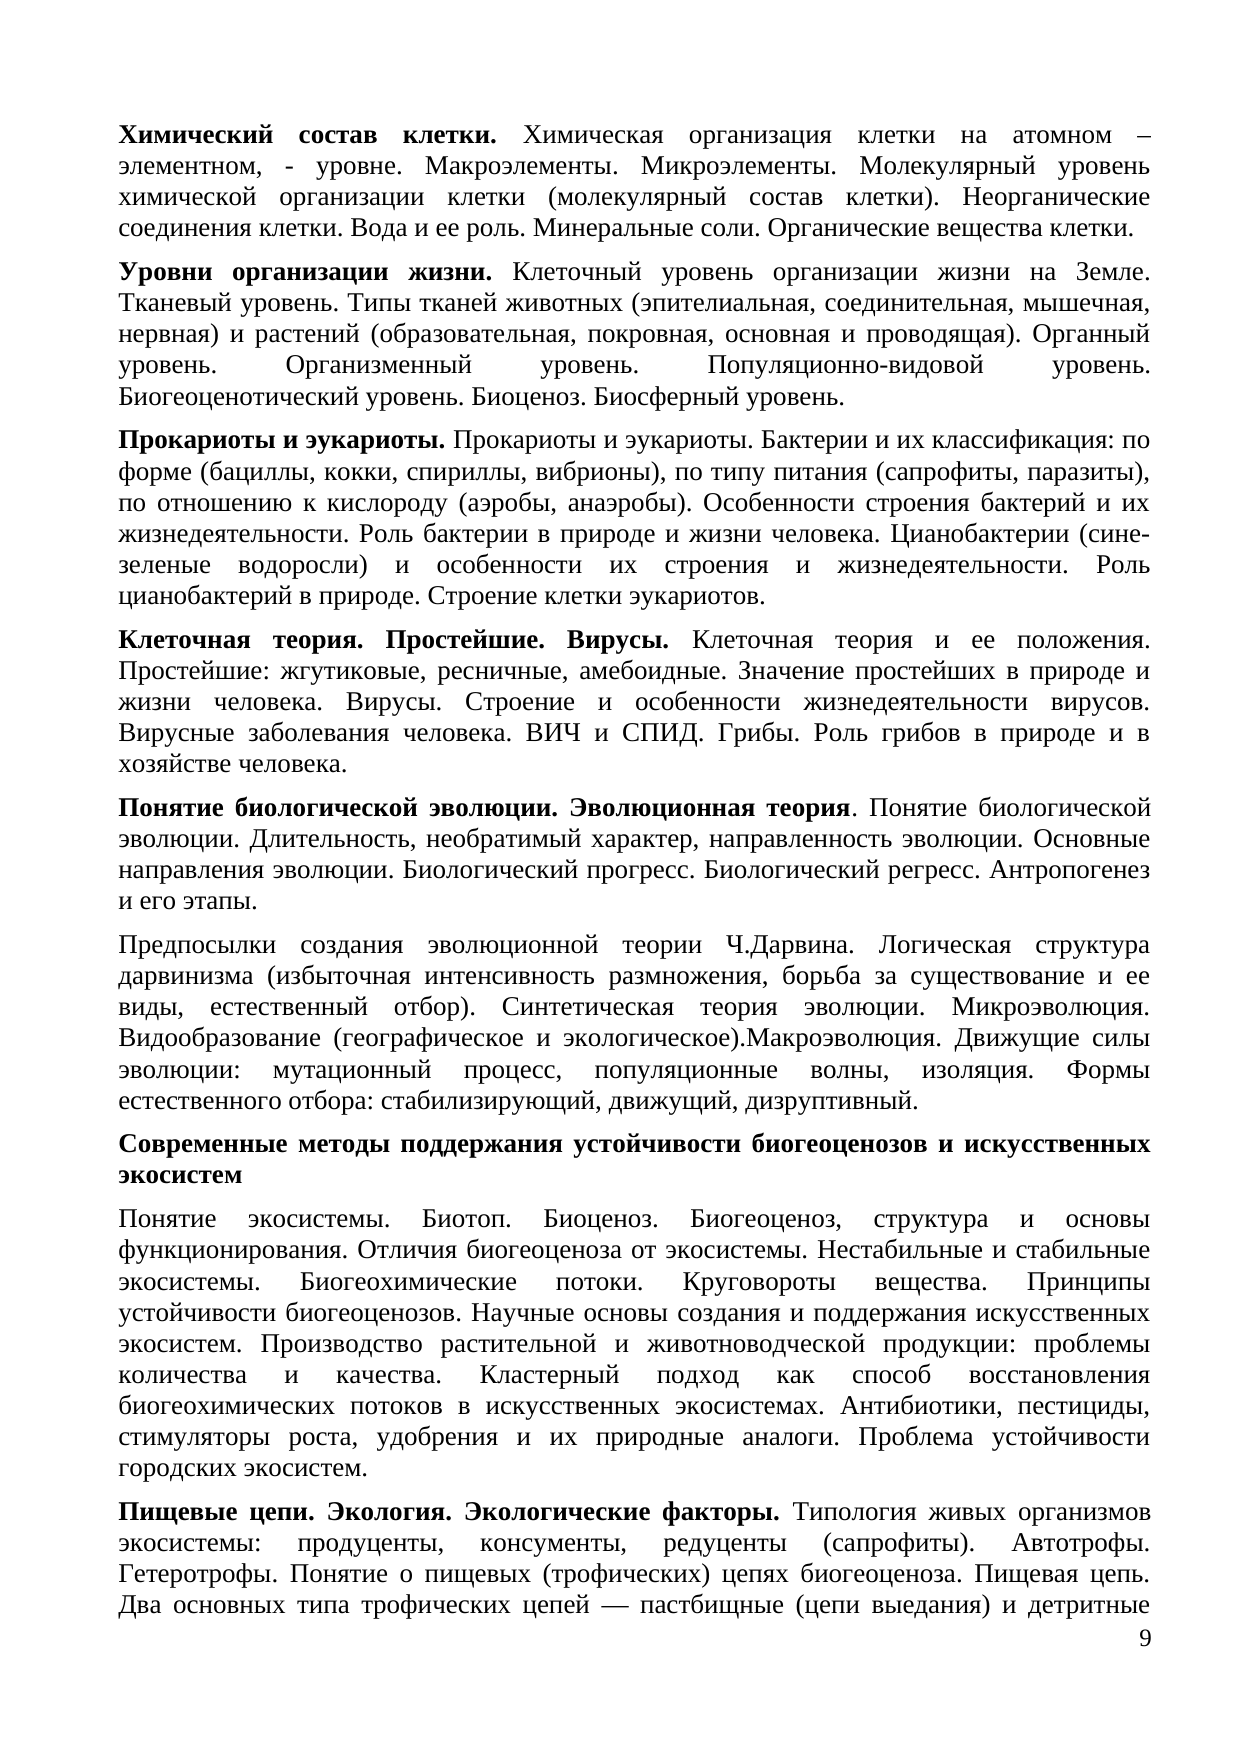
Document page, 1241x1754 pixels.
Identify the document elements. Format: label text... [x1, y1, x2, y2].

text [118, 1495, 1152, 1620]
text Предпосылки создания эволюционной теории Ч.Дарвина. Логическая структура дарвинизма (избыточная интенсивность размножения, борьба за существование и ее виды, естественный отбор). Синтетическая теория эволюции. Микроэволюция. Видообразование (географическое и экологическое).Макроэволюция. Движущие силы эволюции: мутационный процесс, популяционные волны, изоляция. Формы естественного отбора: стабилизирующий, движущий, дизруптивный. [118, 928, 1152, 1115]
text Понятие экосистемы. Биотоп. Биоценоз. Биогеоценоз, структура и основы функционирования. Отличия биогеоценоза от экосистемы. Нестабильные и стабильные экосистемы. Биогеохимические потоки. Круговороты вещества. Принципы устойчивости биогеоценозов. Научные основы создания и поддержания искусственных экосистем. Производство растительной и животноводческой продукции: проблемы количества и качества. Кластерный подход как способ восстановления биогеохимических потоков в искусственных экосистемах. Антибиотики, пестициды, стимуляторы роста, удобрения и их природные аналоги. Проблема устойчивости городских экосистем. [118, 1202, 1152, 1483]
text Современные методы поддержания устойчивости биогеоценозов и искусственных экосистем [118, 1127, 1152, 1190]
text Прокариоты и эукариоты. Прокариоты и эукариоты. Бактерии и их классификация: по форме (бациллы, кокки, спириллы, вибрионы), по типу питания (сапрофиты, паразиты), по отношению к кислороду (аэробы, анаэробы). Особенности строения бактерий и их жизнедеятельности. Роль бактерии в природе и жизни человека. Цианобактерии (сине-зеленые водоросли) и особенности их строения и жизнедеятельности. Роль цианобактерий в природе. Строение клетки эукариотов. [118, 423, 1152, 610]
text Химический состав клетки. Химическая организация клетки на атомном – элементном, - уровне. Макроэлементы. Микроэлементы. Молекулярный уровень химической организации клетки (молекулярный состав клетки). Неорганические соединения клетки. Вода и ее роль. Минеральные соли. Органические вещества клетки. [118, 118, 1152, 243]
text Понятие биологической эволюции. Эволюционная теория. Понятие биологической эволюции. Длительность, необратимый характер, направленность эволюции. Основные направления эволюции. Биологический прогресс. Биологический регресс. Антропогенез и его этапы. [118, 791, 1152, 916]
text Клеточная теория. Простейшие. Вирусы. Клеточная теория и ее положения. Простейшие: жгутиковые, ресничные, амебоидные. Значение простейших в природе и жизни человека. Вирусы. Строение и особенности жизнедеятельности вирусов. Вирусные заболевания человека. ВИЧ и СПИД. Грибы. Роль грибов в природе и в хозяйстве человека. [118, 623, 1152, 778]
text Уровни организации жизни. Клеточный уровень организации жизни на Земле. Тканевый уровень. Типы тканей животных (эпителиальная, соединительная, мышечная, нервная) и растений (образовательная, покровная, основная и проводящая). Органный уровень. Организменный уровень. Популяционно-видовой уровень. Биогеоценотический уровень. Биоценоз. Биосферный уровень. [118, 255, 1152, 411]
